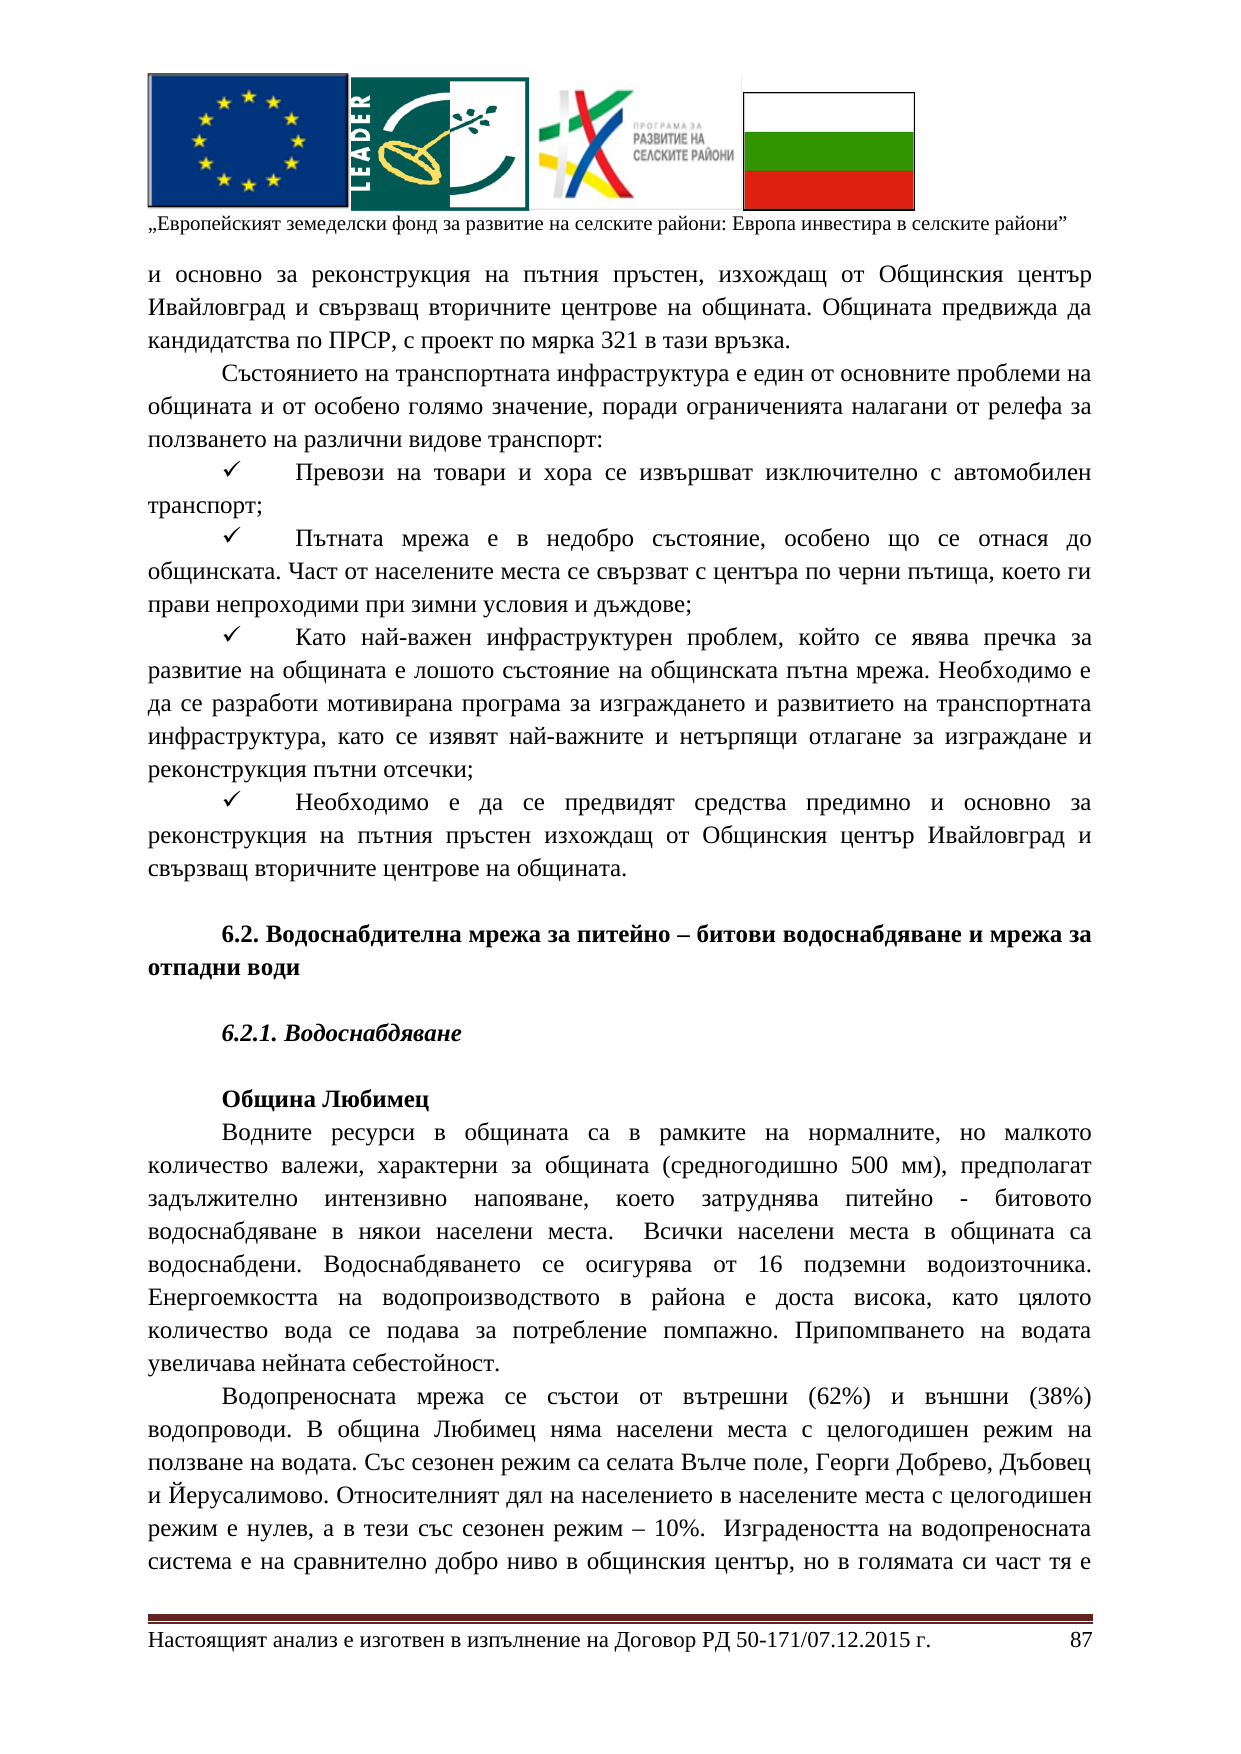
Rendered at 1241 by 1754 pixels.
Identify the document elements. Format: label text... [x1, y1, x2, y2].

text Община Любимец [148, 1084, 1093, 1113]
picture [147, 73, 743, 211]
text Водните ресурси в общината са в рамките на нормалните, но малкото количество валежи, характерни за общината (средногодишно 500 мм), предполагат задължително интензивно напояване, което затруднява питейно - битовото водоснабдяване в някои населени места. Всички населени места в общината са водоснабдени. Водоснабдяването се осигурява от 16 подземни водоизточника. Енергоемкостта на водопроизводството в района е доста висока, като цялото количество вода се подава за потребление помпажно. Припомпването на водата увеличава нейната себестойност. [148, 1117, 1093, 1377]
list Пътната мрежа е в недобро състояние, особено що се отнася до общинската. Част от населените места се свързват с центъра по черни пътища, което ги прави непроходими при зимни условия и дъждове; [148, 523, 1093, 618]
list Необходимо е да се предвидят средства предимно и основно за реконструкция на пътния пръстен изхождащ от Общинския център Ивайловград и свързващ вторичните центрове на общината. [148, 787, 1093, 882]
list Като най-важен инфраструктурен проблем, който се явява пречка за развитие на общината е лошото състояние на общинската пътна мрежа. Необходимо е да се разработи мотивирана програма за изграждането и развитието на транспортната инфраструктура, като се изявят най-важните и нетърпящи отлагане за изграждане и реконструкция пътни отсечки; [148, 622, 1093, 783]
text 6.2. Водоснабдителна мрежа за питейно – битови водоснабдяване и мрежа за отпадни води [148, 919, 1093, 981]
text Състоянието на транспортната инфраструктура е един от основните проблеми на общината и от особено голямо значение, поради ограниченията налагани от релефа за ползването на различни видове транспорт: [148, 358, 1093, 452]
text 6.2.1. Водоснабдяване [148, 1018, 1093, 1047]
list Превози на товари и хора се извършват изключително с автомобилен транспорт; [148, 457, 1093, 518]
